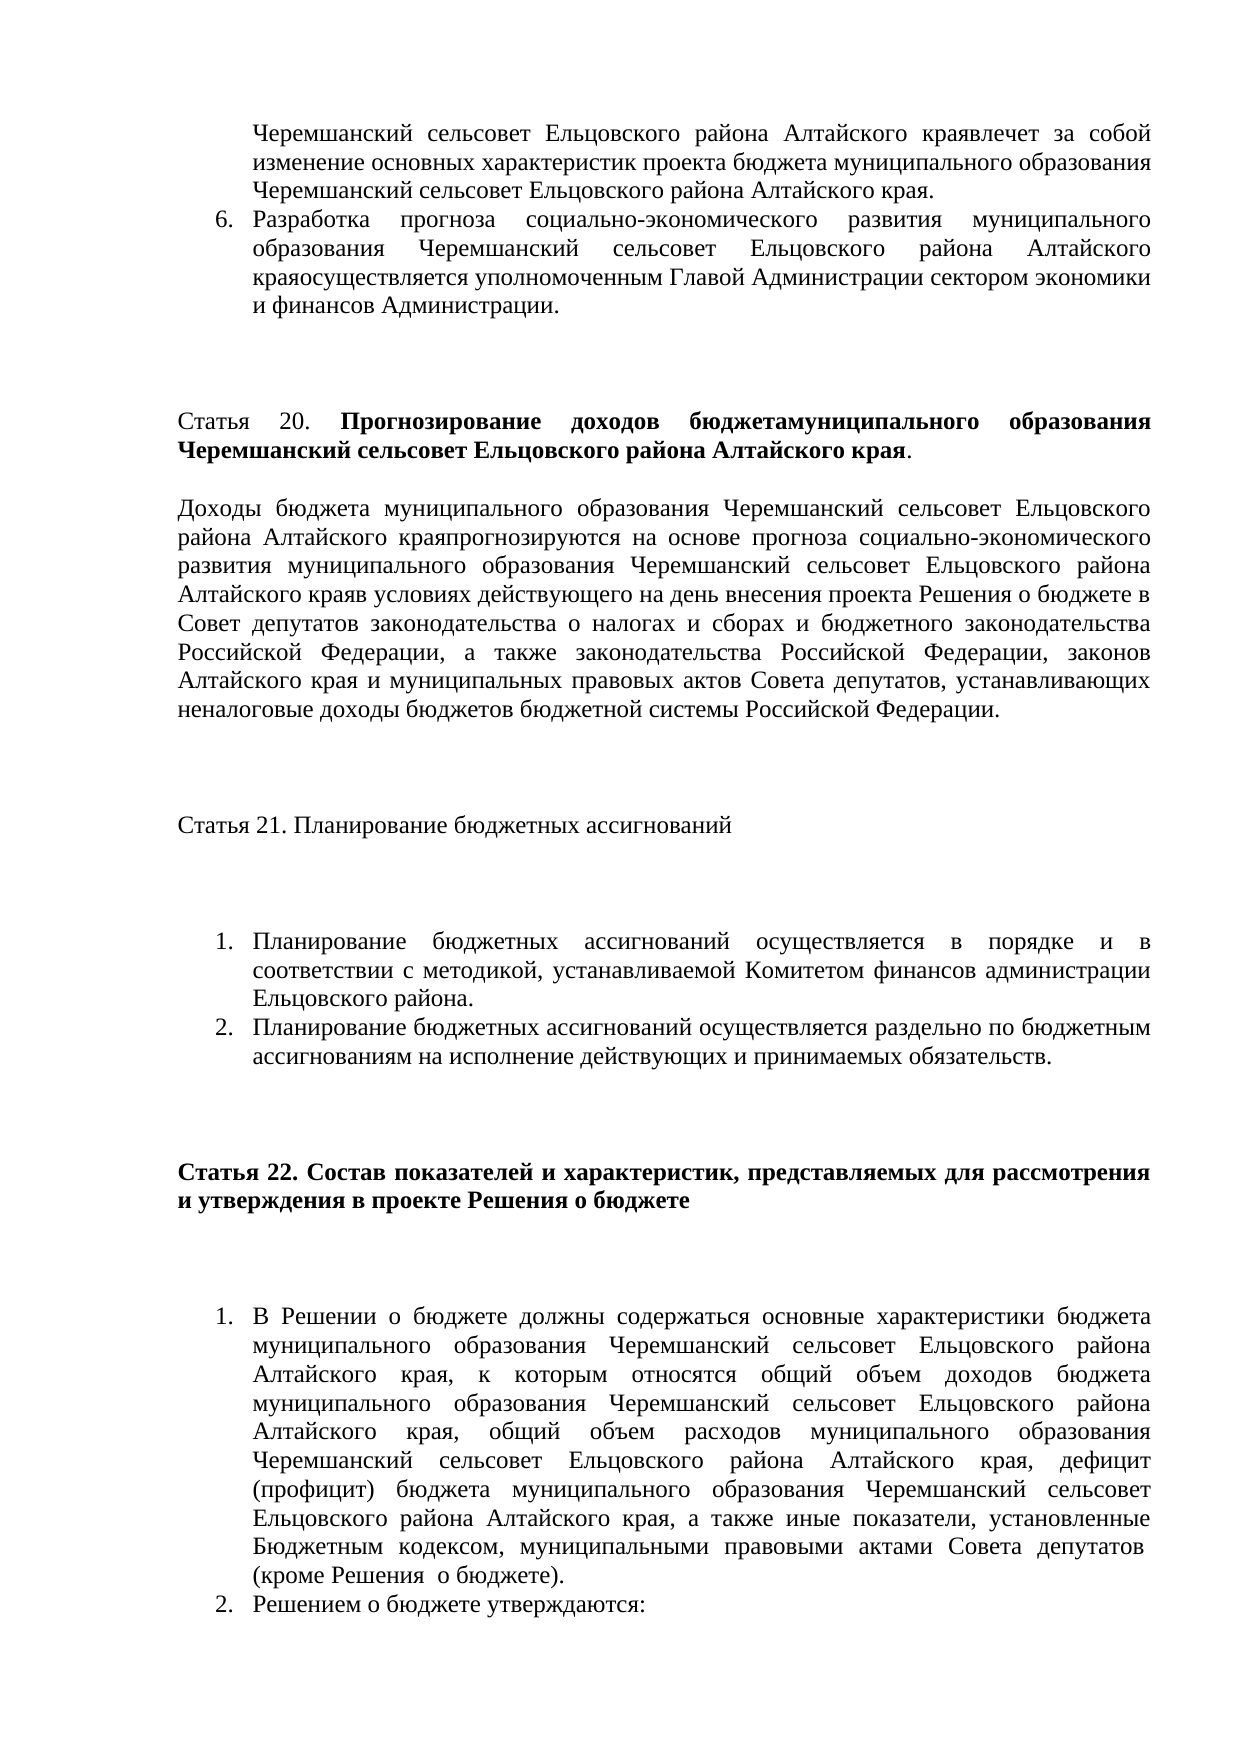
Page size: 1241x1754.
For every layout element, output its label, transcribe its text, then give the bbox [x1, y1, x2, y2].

text Статья 20. Прогнозирование доходов бюджетамуниципального образования Черемшанский сельсовет Ельцовского района Алтайского края. [177, 406, 1152, 464]
list Решением о бюджете утверждаются: [215, 1589, 1152, 1618]
list Планирование бюджетных ассигнований осуществляется раздельно по бюджетным ассигнованиям на исполнение действующих и принимаемых обязательств. [215, 1012, 1152, 1070]
text Статья 22. Состав показателей и характеристик, представляемых для рассмотрения и утверждения в проекте Решения о бюджете [177, 1157, 1152, 1214]
list В Решении о бюджете должны содержаться основные характеристики бюджета муниципального образования Черемшанский сельсовет Ельцовского района Алтайского края, к которым относятся общий объем доходов бюджета муниципального образования Черемшанский сельсовет Ельцовского района Алтайского края, общий объем расходов муниципального образования Черемшанский сельсовет Ельцовского района Алтайского края, дефицит (профицит) бюджета муниципального образования Черемшанский сельсовет Ельцовского района Алтайского края, а также иные показатели, установленные Бюджетным кодексом, муниципальными правовыми актами Совета депутатов (кроме Решения о бюджете). [215, 1301, 1152, 1589]
list Планирование бюджетных ассигнований осуществляется в порядке и в соответствии с методикой, устанавливаемой Комитетом финансов администрации Ельцовского района. [215, 926, 1152, 1012]
text Статья 21. Планирование бюджетных ассигнований [177, 810, 1152, 839]
list Разработка прогноза социально-экономического развития муниципального образования Черемшанский сельсовет Ельцовского района Алтайского краяосуществляется уполномоченным Главой Администрации сектором экономики и финансов Администрации. [215, 204, 1152, 319]
text Доходы бюджета муниципального образования Черемшанский сельсовет Ельцовского района Алтайского краяпрогнозируются на основе прогноза социально-экономического развития муниципального образования Черемшанский сельсовет Ельцовского района Алтайского краяв условиях действующего на день внесения проекта Решения о бюджете в Совет депутатов законодательства о налогах и сборах и бюджетного законодательства Российской Федерации, а также законодательства Российской Федерации, законов Алтайского края и муниципальных правовых актов Совета депутатов, устанавливающих неналоговые доходы бюджетов бюджетной системы Российской Федерации. [177, 493, 1152, 723]
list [215, 118, 1152, 204]
